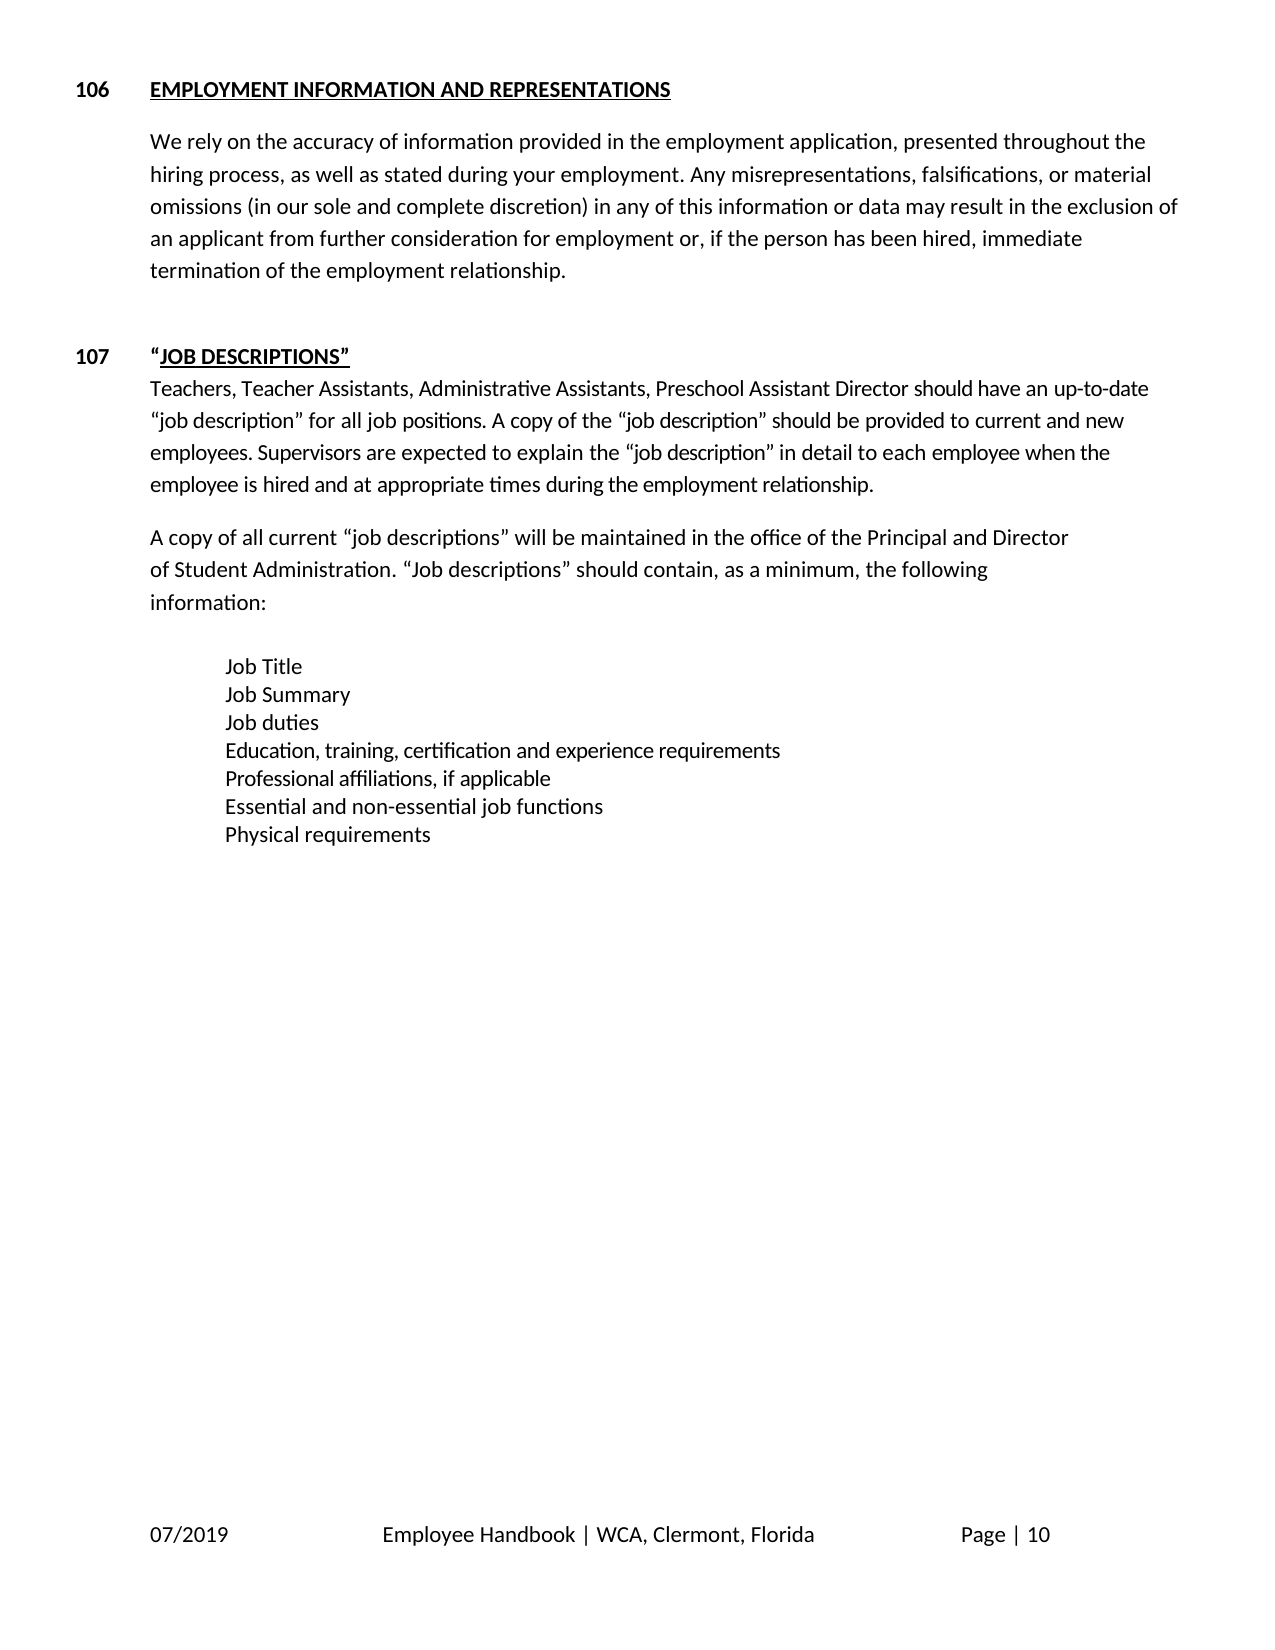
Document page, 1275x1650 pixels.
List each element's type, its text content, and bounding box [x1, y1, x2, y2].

subtitle EMPLOYMENT INFORMATION AND REPRESENTATIONS [75, 75, 1244, 103]
text Job Title [225, 652, 1244, 680]
subtitle “JOB DESCRIPTIONS” [75, 342, 1244, 370]
text Teachers, Teacher Assistants, Administrative Assistants, Preschool Assistant Director should have an up-to-date “job description” for all job positions. A copy of the “job description” should be provided to current and new employees. Supervisors are expected to explain the “job description” in detail to each employee when the employee is hired and at appropriate times during the employment relationship. [150, 374, 1160, 498]
text Education, training, certification and experience requirements Professional affiliations, if applicable [225, 736, 885, 792]
text Job Summary Job duties [225, 680, 352, 736]
text We rely on the accuracy of information provided in the employment application, presented throughout the hiring process, as well as stated during your employment. Any misrepresentations, falsifications, or material omissions (in our sole and complete discretion) in any of this information or data may result in the exclusion of an applicant from further consideration for employment or, if the person has been hired, immediate termination of the employment relationship. [150, 127, 1182, 284]
text A copy of all current “job descriptions” will be maintained in the office of the Principal and Director of Student Administration. “Job descriptions” should contain, as a minimum, the following information: [150, 523, 1073, 616]
text Essential and non-essential job functions Physical requirements [225, 792, 606, 848]
